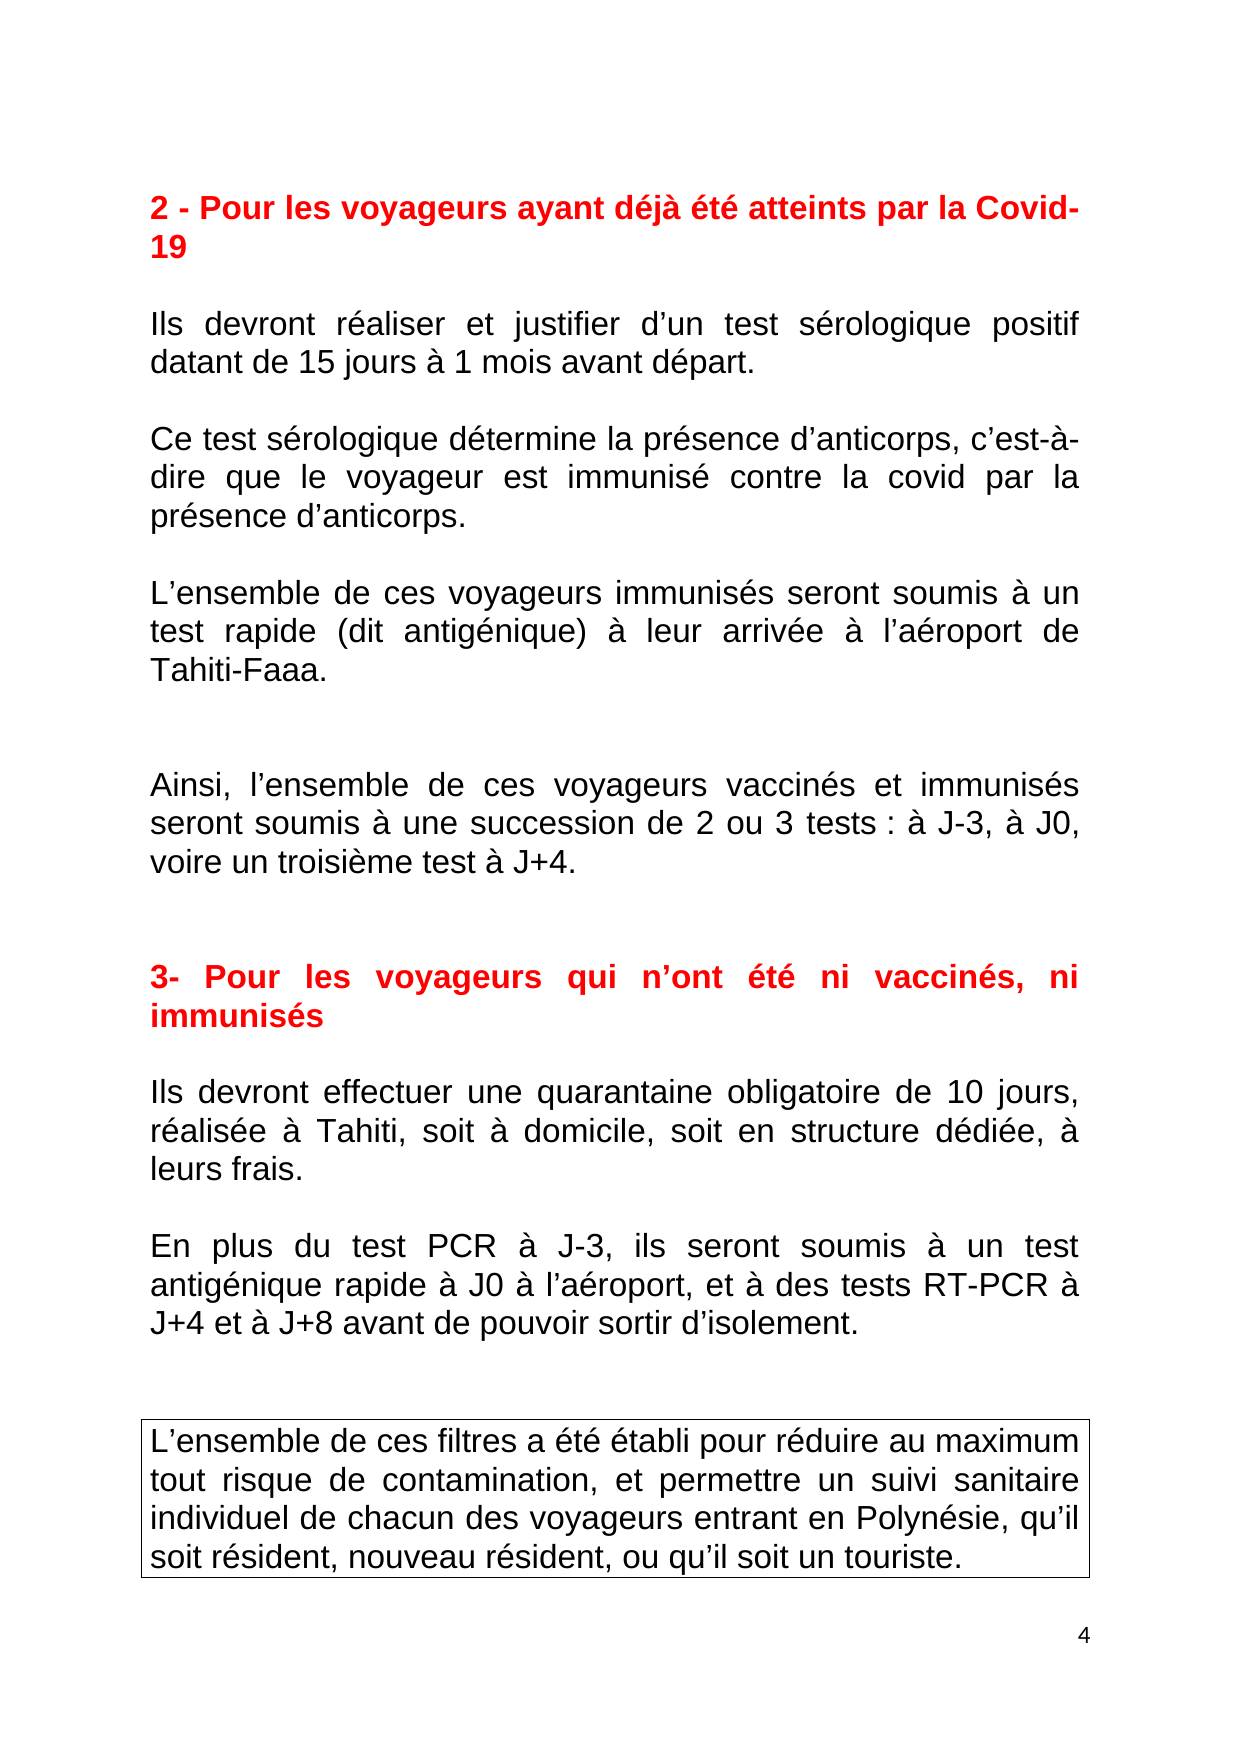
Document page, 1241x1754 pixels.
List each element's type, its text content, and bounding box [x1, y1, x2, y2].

text Ils devront effectuer une quarantaine obligatoire de 10 jours, réalisée à Tahiti, soit à domicile, soit en structure dédiée, à leurs frais. [150, 1072, 1080, 1188]
text Ils devront réaliser et justifier d’un test sérologique positif datant de 15 jours à 1 mois avant départ. [150, 304, 1080, 381]
text En plus du test PCR à J-3, ils seront soumis à un test antigénique rapide à J0 à l’aéroport, et à des tests RT-PCR à J+4 et à J+8 avant de pouvoir sortir d’isolement. [150, 1226, 1080, 1342]
text 3- Pour les voyageurs qui n’ont été ni vaccinés, ni immunisés [150, 957, 1080, 1034]
text L’ensemble de ces voyageurs immunisés seront soumis à un test rapide (dit antigénique) à leur arrivée à l’aéroport de Tahiti-Faaa. [150, 573, 1080, 688]
text L’ensemble de ces filtres a été établi pour réduire au maximum tout risque de contamination, et permettre un suivi sanitaire individuel de chacun des voyageurs entrant en Polynésie, qu’il soit résident, nouveau résident, ou qu’il soit un touriste. [142, 1420, 1089, 1577]
text Ce test sérologique détermine la présence d’anticorps, c’est-à-dire que le voyageur est immunisé contre la covid par la présence d’anticorps. [150, 419, 1080, 534]
text Ainsi, l’ensemble de ces voyageurs vaccinés et immunisés seront soumis à une succession de 2 ou 3 tests : à J-3, à J0, voire un troisième test à J+4. [150, 765, 1080, 880]
text 2 - Pour les voyageurs ayant déjà été atteints par la Covid-19 [150, 188, 1080, 265]
